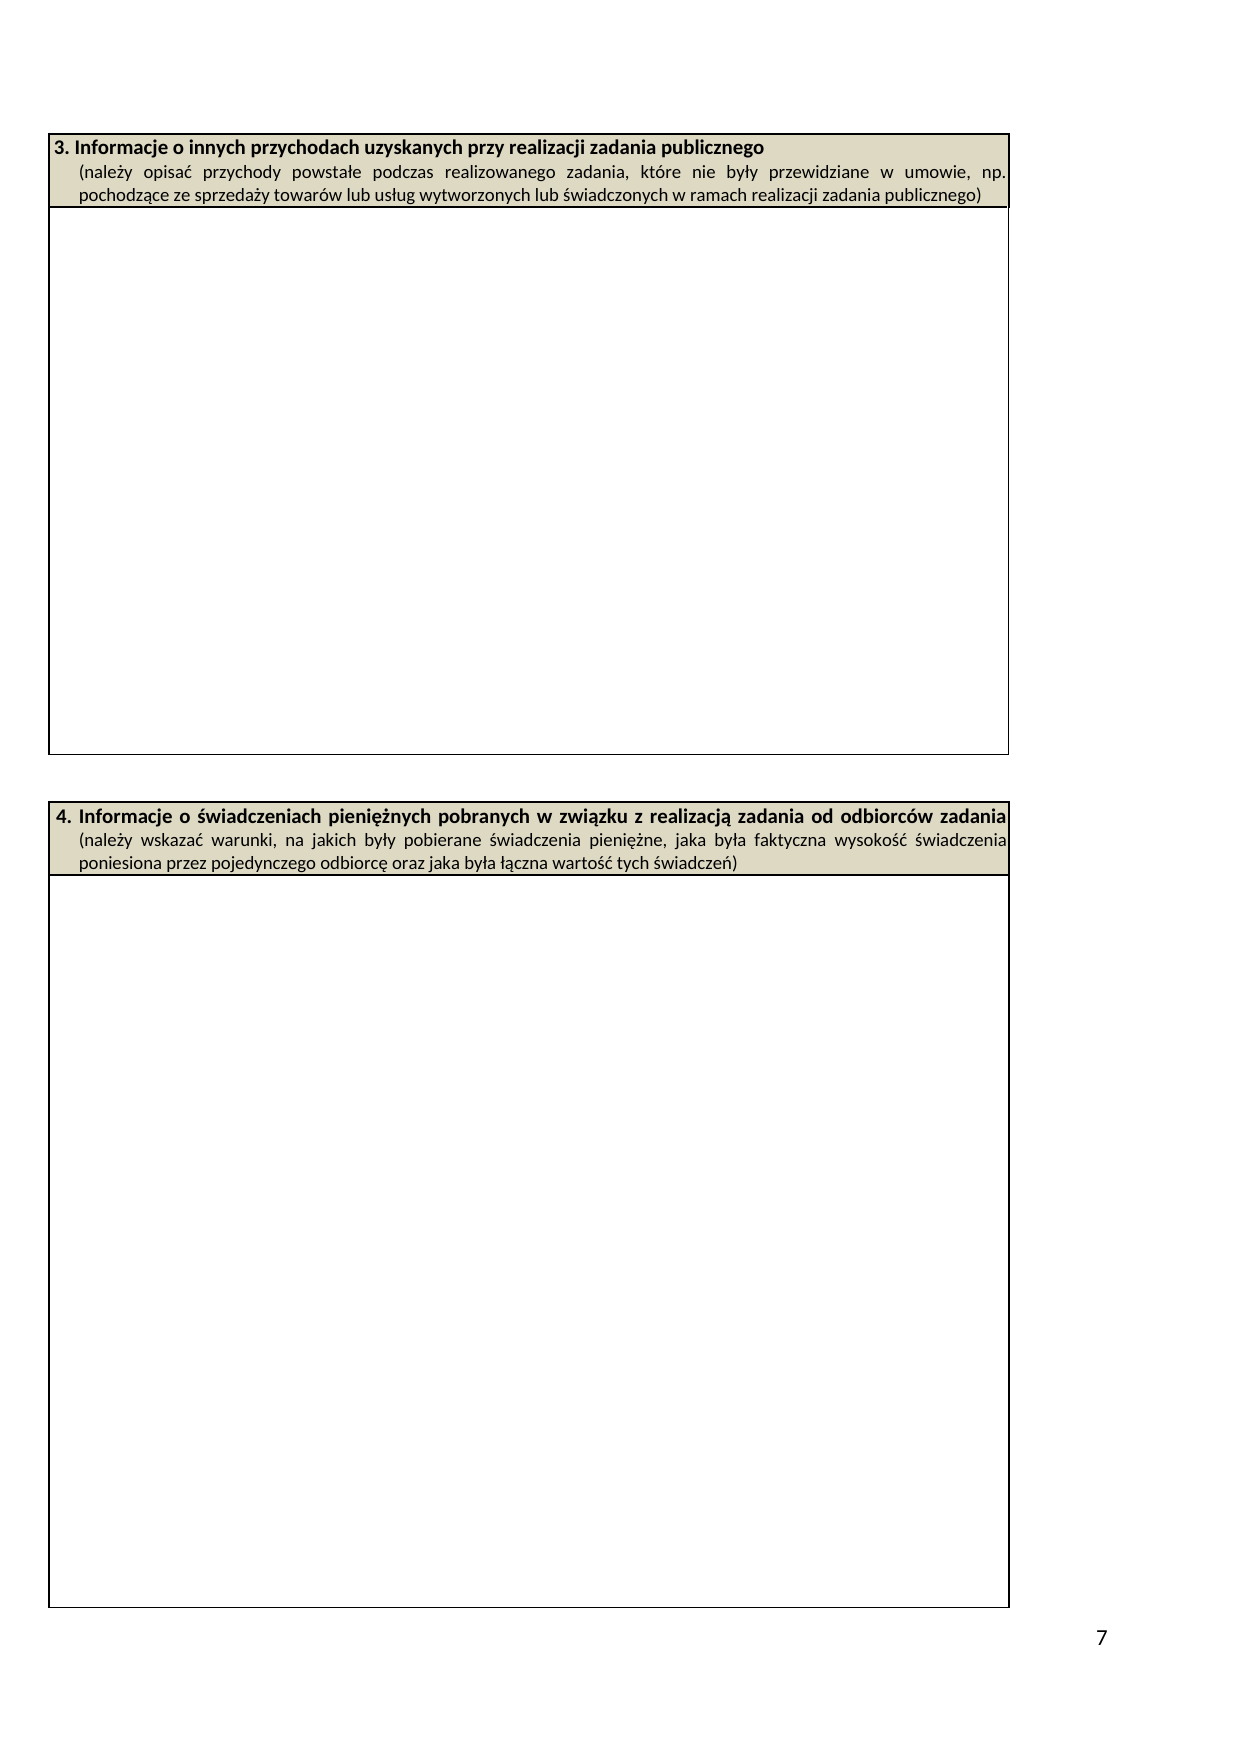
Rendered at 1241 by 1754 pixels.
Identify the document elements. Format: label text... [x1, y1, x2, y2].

table_header 3. Informacje o innych przychodach uzyskanych przy realizacji zadania publicznego (należy opisać przychody powstałe podczas realizowanego zadania, które nie były przewidziane w umowie, np. pochodzące ze sprzedaży towarów lub usług wytworzonych lub świadczonych w ramach realizacji zadania publicznego) [50, 135, 1008, 206]
table_cell [50, 876, 1008, 1607]
table_cell [50, 206, 1008, 754]
table_header 4. Informacje o świadczeniach pieniężnych pobranych w związku z realizacją zadania od odbiorców zadania (należy wskazać warunki, na jakich były pobierane świadczenia pieniężne, jaka była faktyczna wysokość świadczenia poniesiona przez pojedynczego odbiorcę oraz jaka była łączna wartość tych świadczeń) [50, 803, 1008, 874]
